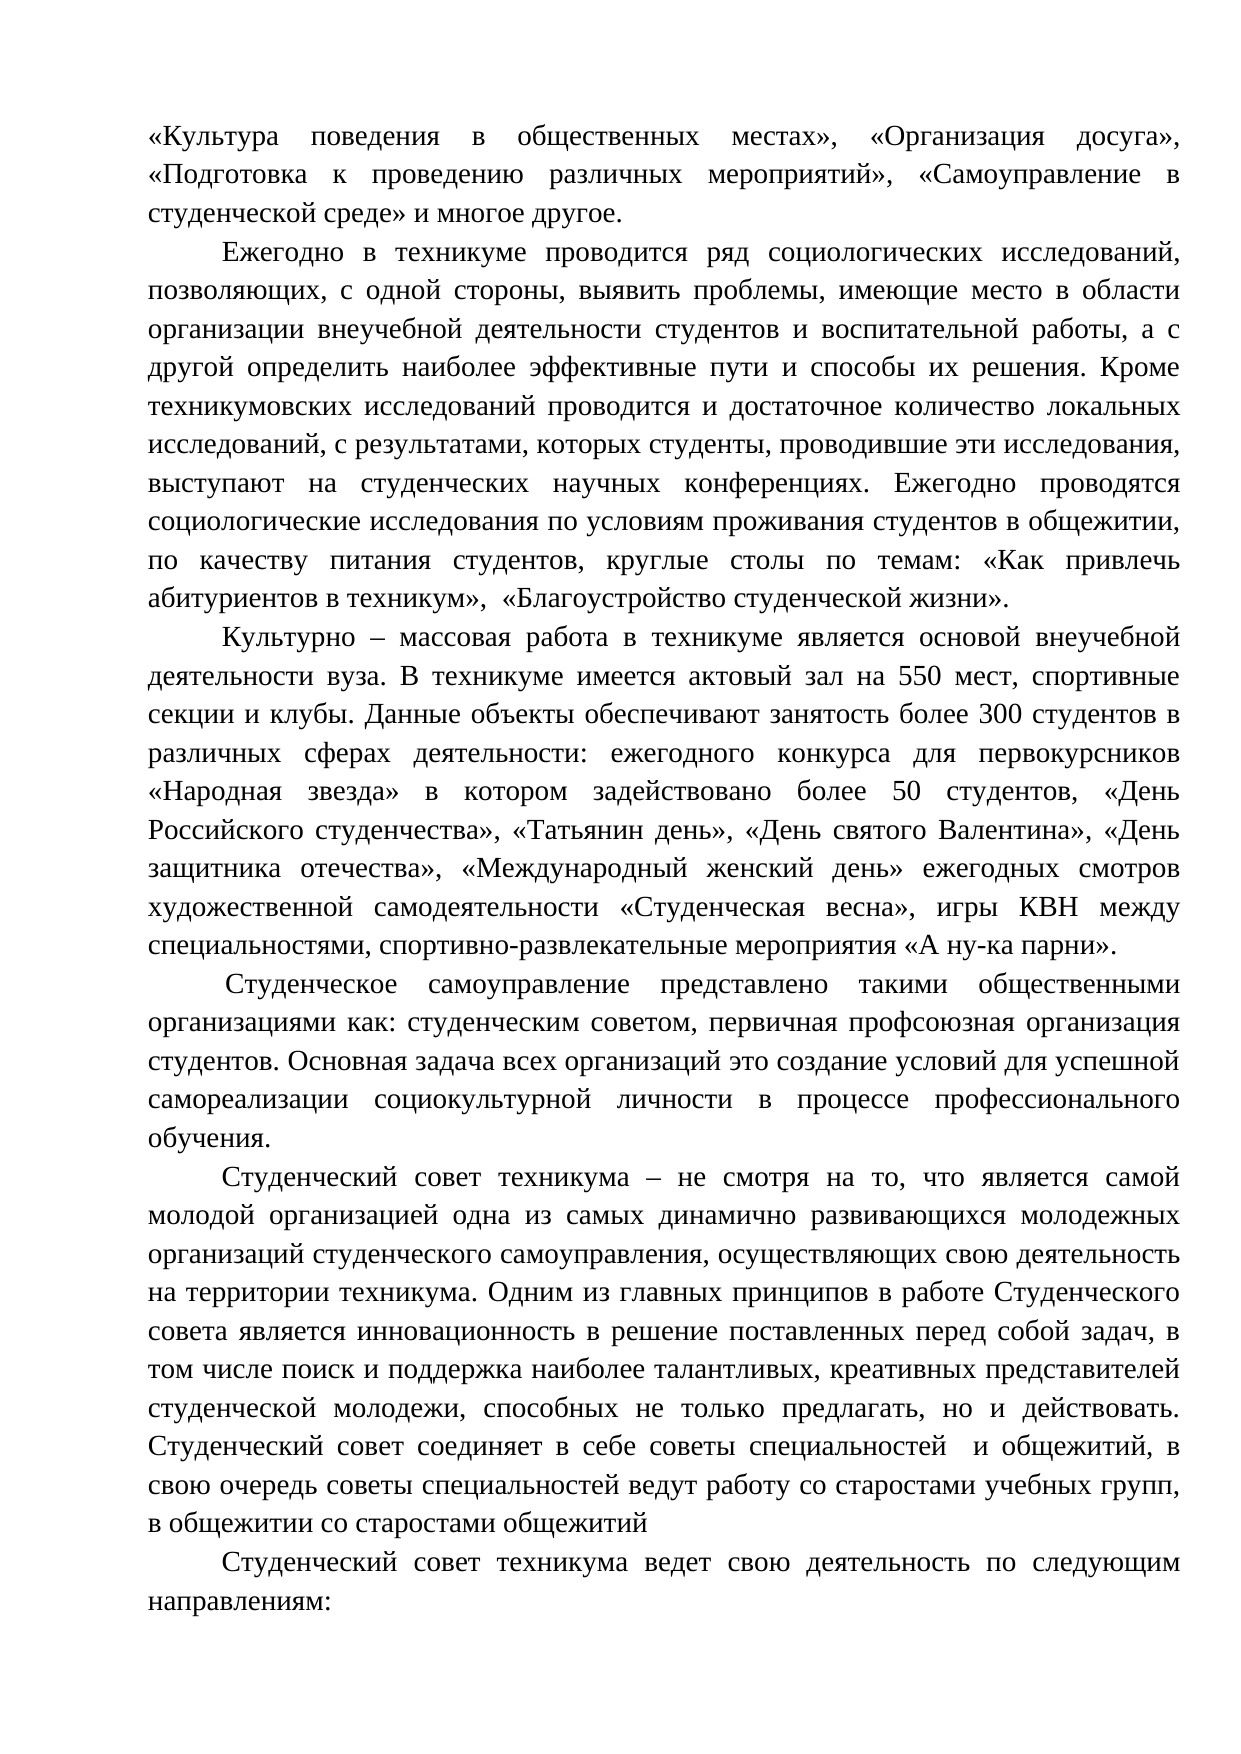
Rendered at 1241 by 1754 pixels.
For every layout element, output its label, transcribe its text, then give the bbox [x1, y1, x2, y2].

text Студенческий совет техникума – не смотря на то, что является самой молодой организацией одна из самых динамично развивающихся молодежных организаций студенческого самоуправления, осуществляющих свою деятельность на территории техникума. Одним из главных принципов в работе Студенческого совета является инновационность в решение поставленных перед собой задач, в том числе поиск и поддержка наиболее талантливых, креативных представителей студенческой молодежи, способных не только предлагать, но и действовать. Студенческий совет соединяет в себе советы специальностей и общежитий, в свою очередь советы специальностей ведут работу со старостами учебных групп, в общежитии со старостами общежитий [148, 1159, 1181, 1539]
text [148, 118, 1181, 229]
text Студенческое самоуправление представлено такими общественными организациями как: студенческим советом, первичная профсоюзная организация студентов. Основная задача всех организаций это создание условий для успешной самореализации социокультурной личности в процессе профессионального обучения. [148, 966, 1181, 1154]
text Ежегодно в техникуме проводится ряд социологических исследований, позволяющих, с одной стороны, выявить проблемы, имеющие место в области организации внеучебной деятельности студентов и воспитательной работы, а с другой определить наиболее эффективные пути и способы их решения. Кроме техникумовских исследований проводится и достаточное количество локальных исследований, с результатами, которых студенты, проводившие эти исследования, выступают на студенческих научных конференциях. Ежегодно проводятся социологические исследования по условиям проживания студентов в общежитии, по качеству питания студентов, круглые столы по темам: «Как привлечь абитуриентов в техникум», «Благоустройство студенческой жизни». [148, 234, 1181, 614]
text Студенческий совет техникума ведет свою деятельность по следующим направлениям: [148, 1544, 1181, 1616]
text Культурно – массовая работа в техникуме является основой внеучебной деятельности вуза. В техникуме имеется актовый зал на 550 мест, спортивные секции и клубы. Данные объекты обеспечивают занятость более 300 студентов в различных сферах деятельности: ежегодного конкурса для первокурсников «Народная звезда» в котором задействовано более 50 студентов, «День Российского студенчества», «Татьянин день», «День святого Валентина», «День защитника отечества», «Международный женский день» ежегодных смотров художественной самодеятельности «Студенческая весна», игры КВН между специальностями, спортивно-развлекательные мероприятия «А ну-ка парни». [148, 619, 1181, 961]
